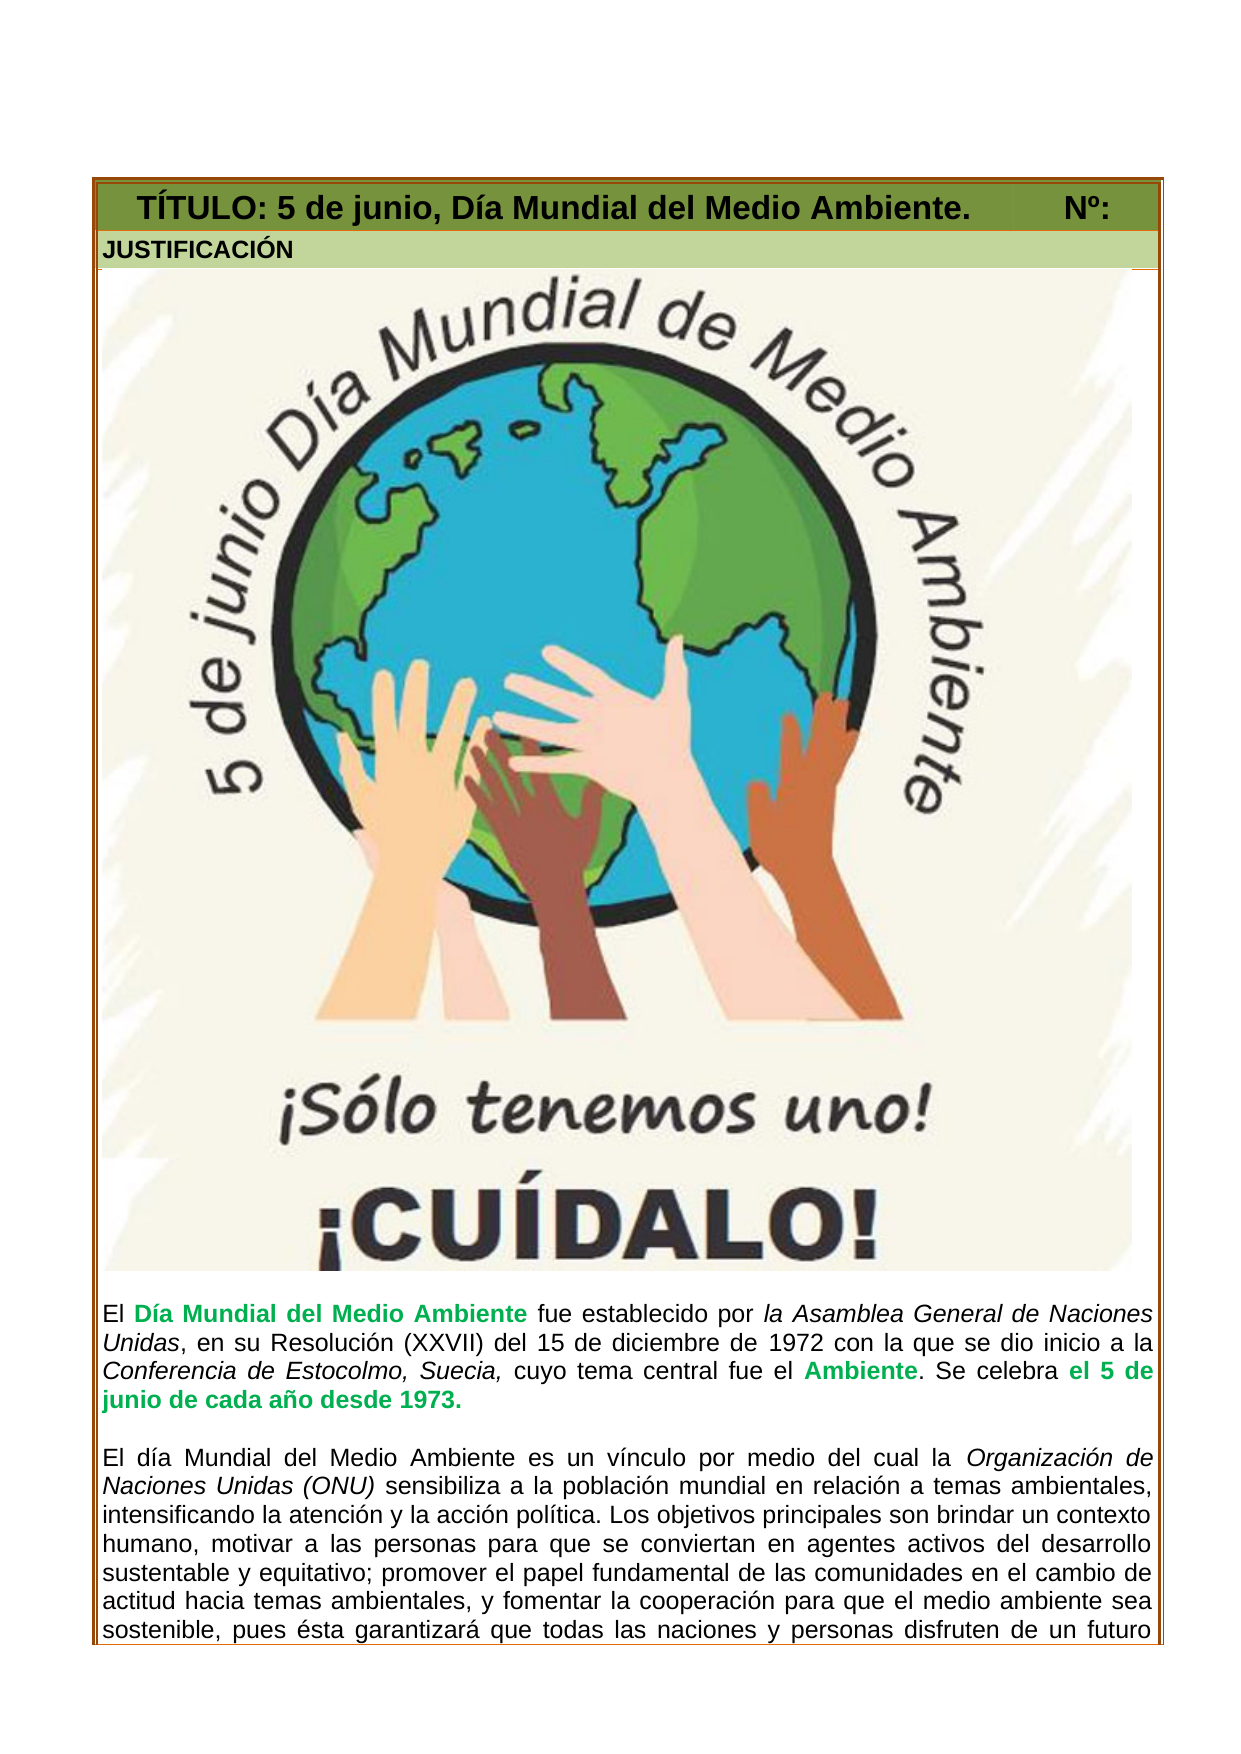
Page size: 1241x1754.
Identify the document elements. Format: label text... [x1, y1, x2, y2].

table_cell JUSTIFICACIÓN [98, 231, 1158, 268]
picture [102, 269, 1132, 1271]
table_header Nº: [1014, 184, 1158, 230]
table_header TÍTULO: 5 de junio, Día Mundial del Medio Ambiente. [98, 184, 1013, 230]
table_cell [98, 270, 1158, 1644]
